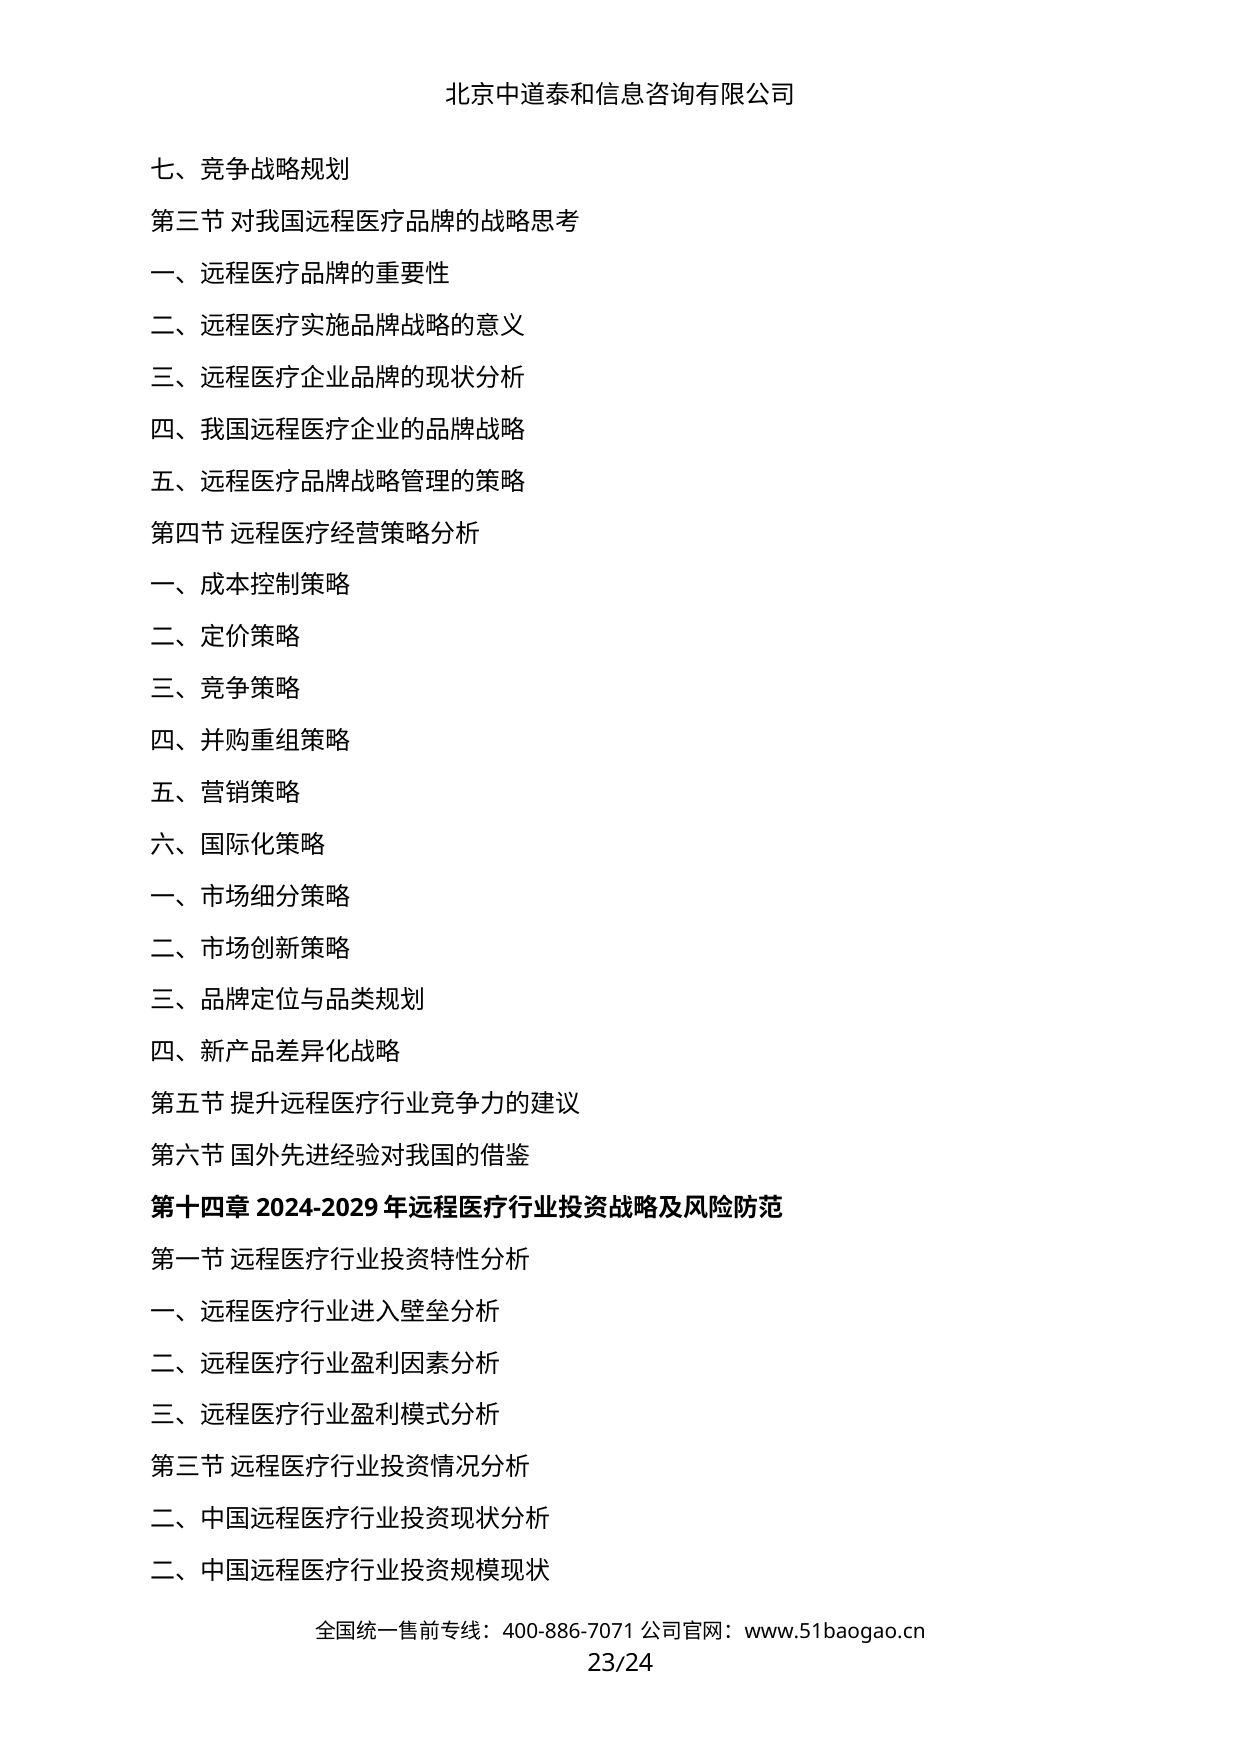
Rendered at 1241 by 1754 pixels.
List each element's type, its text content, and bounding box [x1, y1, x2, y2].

text 第十四章 2024-2029年远程医疗行业投资战略及风险防范 [150, 1187, 1090, 1224]
text 三、品牌定位与品类规划 [150, 980, 1090, 1016]
text 第六节 国外先进经验对我国的借鉴 [150, 1136, 1090, 1172]
text 四、并购重组策略 [150, 721, 1090, 757]
text 四、新产品差异化战略 [150, 1032, 1090, 1068]
text 第五节 提升远程医疗行业竞争力的建议 [150, 1084, 1090, 1120]
text 第一节 远程医疗行业投资特性分析 [150, 1239, 1090, 1276]
text 三、远程医疗企业品牌的现状分析 [150, 357, 1090, 394]
text 第三节 远程医疗行业投资情况分析 [150, 1447, 1090, 1483]
text 五、远程医疗品牌战略管理的策略 [150, 461, 1090, 497]
text 二、市场创新策略 [150, 928, 1090, 964]
text 七、竞争战略规划 [150, 150, 1090, 186]
text 一、远程医疗行业进入壁垒分析 [150, 1291, 1090, 1327]
text 二、远程医疗行业盈利因素分析 [150, 1343, 1090, 1379]
text 五、营销策略 [150, 772, 1090, 809]
text 二、定价策略 [150, 617, 1090, 653]
text 三、远程医疗行业盈利模式分析 [150, 1395, 1090, 1431]
text 第四节 远程医疗经营策略分析 [150, 513, 1090, 549]
text 六、国际化策略 [150, 824, 1090, 861]
text 一、远程医疗品牌的重要性 [150, 254, 1090, 290]
text 二、中国远程医疗行业投资现状分析 [150, 1499, 1090, 1535]
text 二、远程医疗实施品牌战略的意义 [150, 306, 1090, 342]
text 二、中国远程医疗行业投资规模现状 [150, 1551, 1090, 1587]
text 一、市场细分策略 [150, 876, 1090, 912]
text 一、成本控制策略 [150, 565, 1090, 601]
text 第三节 对我国远程医疗品牌的战略思考 [150, 202, 1090, 238]
text 四、我国远程医疗企业的品牌战略 [150, 409, 1090, 446]
text 三、竞争策略 [150, 669, 1090, 705]
